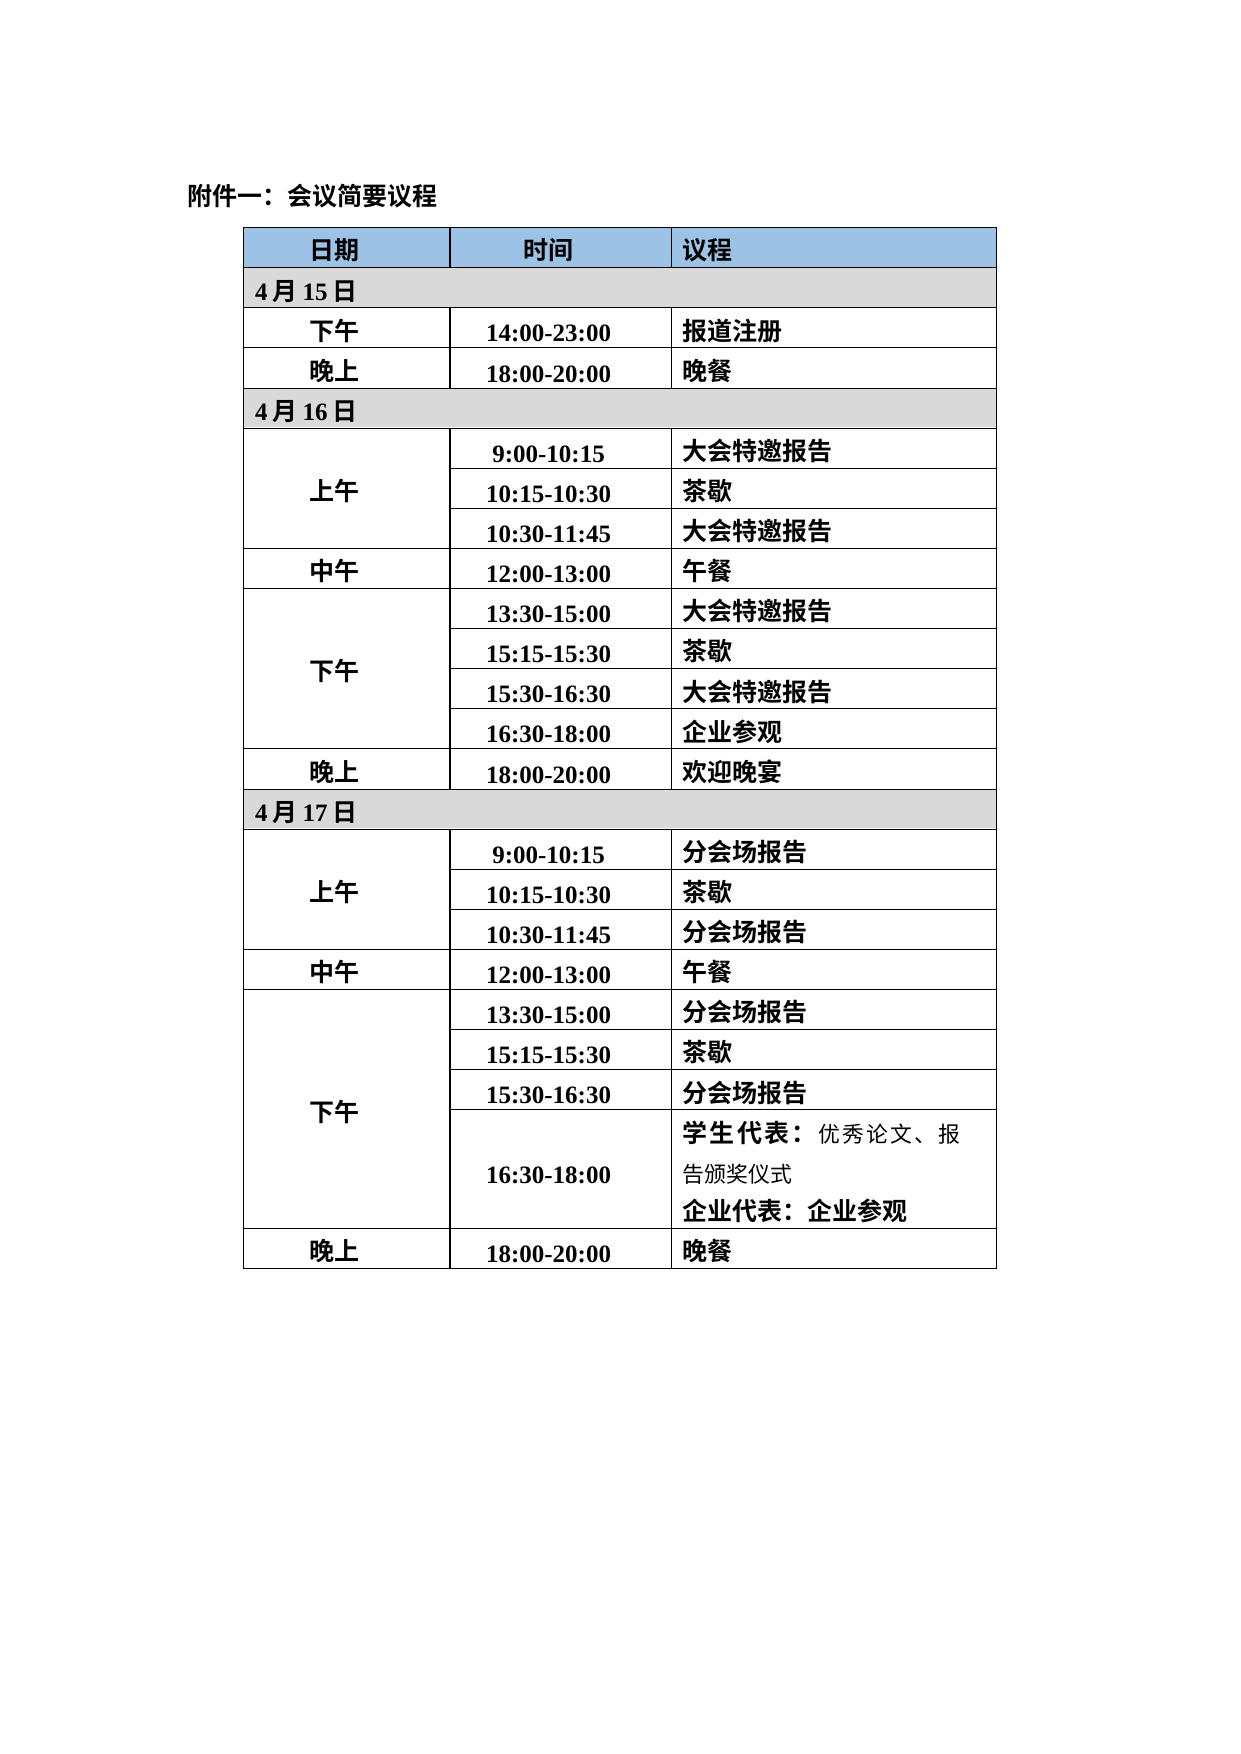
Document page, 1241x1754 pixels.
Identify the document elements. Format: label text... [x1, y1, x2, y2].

table_header 议程 [672, 228, 996, 267]
table_cell 12:00-13:00 [451, 950, 671, 989]
table_cell 16:30-18:00 [451, 709, 671, 748]
table_cell 9:00-10:15 [451, 429, 671, 468]
table_cell 分会场报告 [672, 830, 996, 869]
table_cell 茶歇 [672, 1030, 996, 1069]
table_cell 晚餐 [672, 348, 996, 387]
table_cell 18:00-20:00 [451, 348, 671, 387]
table_cell 分会场报告 [672, 990, 996, 1029]
table_cell 10:30-11:45 [451, 509, 671, 548]
table_cell 晚上 [244, 1229, 449, 1268]
table_cell 企业参观 [672, 709, 996, 748]
table_cell 9:00-10:15 [451, 830, 671, 869]
table_cell 16:30-18:00 [451, 1110, 671, 1227]
table_cell [244, 790, 996, 828]
table_header 日期 [244, 228, 449, 267]
table_cell 欢迎晚宴 [672, 749, 996, 788]
table_cell 15:15-15:30 [451, 1030, 671, 1069]
table_cell 下午 [244, 990, 449, 1227]
table_cell 晚餐 [672, 1229, 996, 1268]
table_cell 12:00-13:00 [451, 549, 671, 588]
table_cell 大会特邀报告 [672, 509, 996, 548]
table_cell 午餐 [672, 549, 996, 588]
table_cell 大会特邀报告 [672, 669, 996, 708]
table_cell [244, 268, 996, 307]
table_cell 中午 [244, 950, 449, 989]
table_cell 晚上 [244, 348, 449, 387]
table_cell 下午 [244, 308, 449, 347]
text 附件一：会议简要议程 [187, 162, 1053, 227]
table_cell 18:00-20:00 [451, 749, 671, 788]
table_cell 分会场报告 [672, 910, 996, 949]
table_cell 大会特邀报告 [672, 429, 996, 468]
table_cell 14:00-23:00 [451, 308, 671, 347]
table_cell 上午 [244, 429, 449, 548]
table_cell 13:30-15:00 [451, 990, 671, 1029]
table_cell 茶歇 [672, 469, 996, 508]
table_cell [244, 389, 996, 427]
table_cell 茶歇 [672, 870, 996, 909]
table_cell 中午 [244, 549, 449, 588]
table_cell 大会特邀报告 [672, 589, 996, 628]
table_cell 10:30-11:45 [451, 910, 671, 949]
table_cell 分会场报告 [672, 1070, 996, 1109]
table_header 时间 [451, 228, 671, 267]
table_cell 10:15-10:30 [451, 870, 671, 909]
table_cell 18:00-20:00 [451, 1229, 671, 1268]
table_cell 15:30-16:30 [451, 669, 671, 708]
table_cell 15:30-16:30 [451, 1070, 671, 1109]
table_cell 午餐 [672, 950, 996, 989]
table_cell 上午 [244, 830, 449, 949]
table_cell 报道注册 [672, 308, 996, 347]
table_cell 15:15-15:30 [451, 629, 671, 668]
table_cell 13:30-15:00 [451, 589, 671, 628]
table_cell 晚上 [244, 749, 449, 788]
table_cell 学生代表：优秀论文、报告颁奖仪式 企业代表：企业参观 [672, 1110, 996, 1227]
table_cell 10:15-10:30 [451, 469, 671, 508]
table_cell 下午 [244, 589, 449, 748]
table_cell 茶歇 [672, 629, 996, 668]
